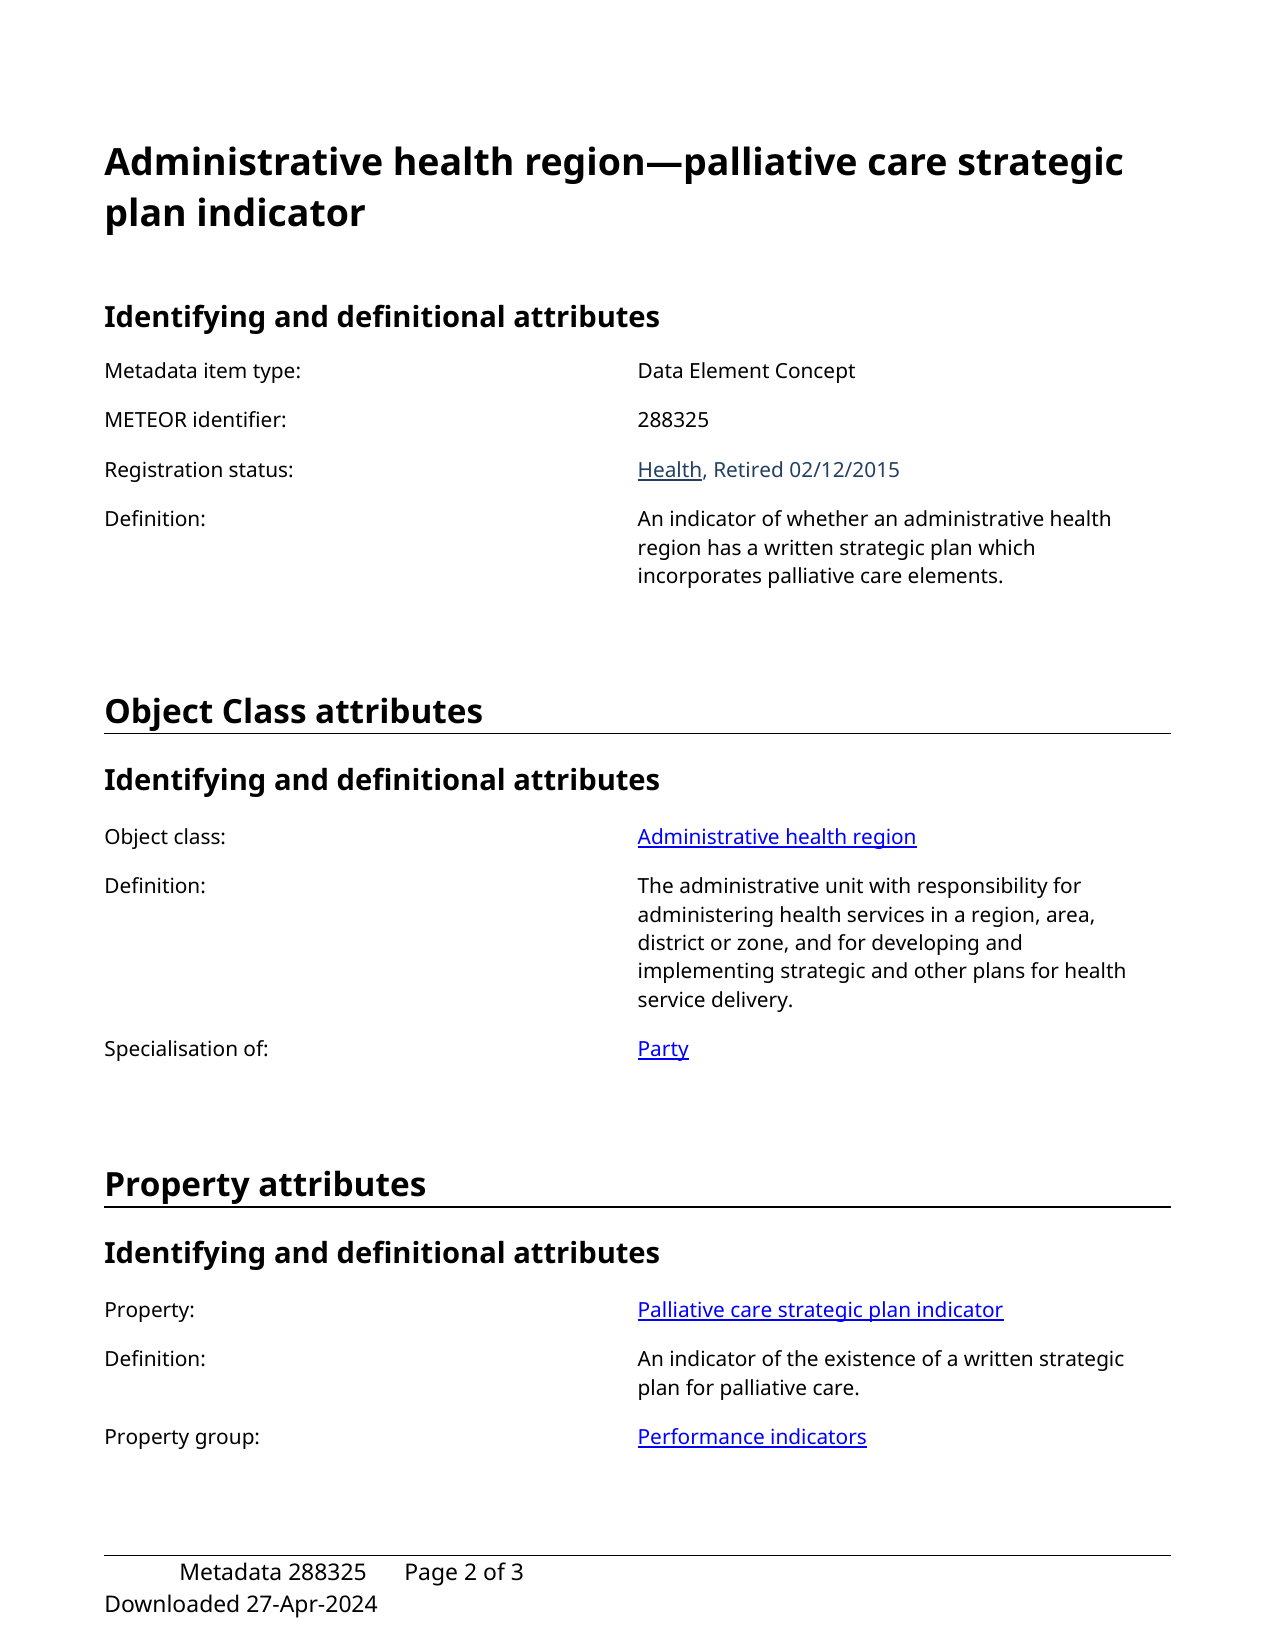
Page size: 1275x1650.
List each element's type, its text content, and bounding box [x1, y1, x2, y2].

table_cell Definition: [93, 861, 626, 1024]
table_cell Registration status: [93, 445, 626, 494]
table_cell METEOR identifier: [93, 395, 626, 444]
table_header Palliative care strategic plan indicator [626, 1285, 1159, 1334]
table_cell Definition: [93, 1334, 626, 1412]
table_cell Data Element Concept [626, 346, 1159, 395]
subtitle Identifying and definitional attributes [104, 1233, 1171, 1272]
table_cell Specialisation of: [93, 1024, 626, 1073]
table_header Object class: [93, 812, 626, 861]
table_cell 288325 [626, 395, 1159, 444]
table_cell Metadata item type: [93, 346, 626, 395]
table_header Property: [93, 1285, 626, 1334]
table_cell Performance indicators [626, 1412, 1159, 1461]
subtitle Property attributes [104, 1161, 1171, 1206]
table_cell Party [626, 1024, 1159, 1073]
table_cell Property group: [93, 1412, 626, 1461]
table_cell Definition: [93, 494, 626, 600]
table_cell An indicator of whether an administrative health region has a written strategic plan which incorporates palliative care elements. [626, 494, 1159, 600]
subtitle Object Class attributes [104, 687, 1171, 733]
table_cell The administrative unit with responsibility for administering health services in a region, area, district or zone, and for developing and implementing strategic and other plans for health service delivery. [626, 861, 1159, 1024]
table_cell An indicator of the existence of a written strategic plan for palliative care. [626, 1334, 1159, 1412]
table_header Administrative health region [626, 812, 1159, 861]
table_header Identifying and definitional attributes [93, 250, 1159, 346]
subtitle Identifying and definitional attributes [104, 759, 1171, 799]
subtitle Administrative health region—palliative care strategic plan indicator [104, 135, 1171, 237]
table_cell Health, Retired 02/12/2015 [626, 445, 1159, 494]
